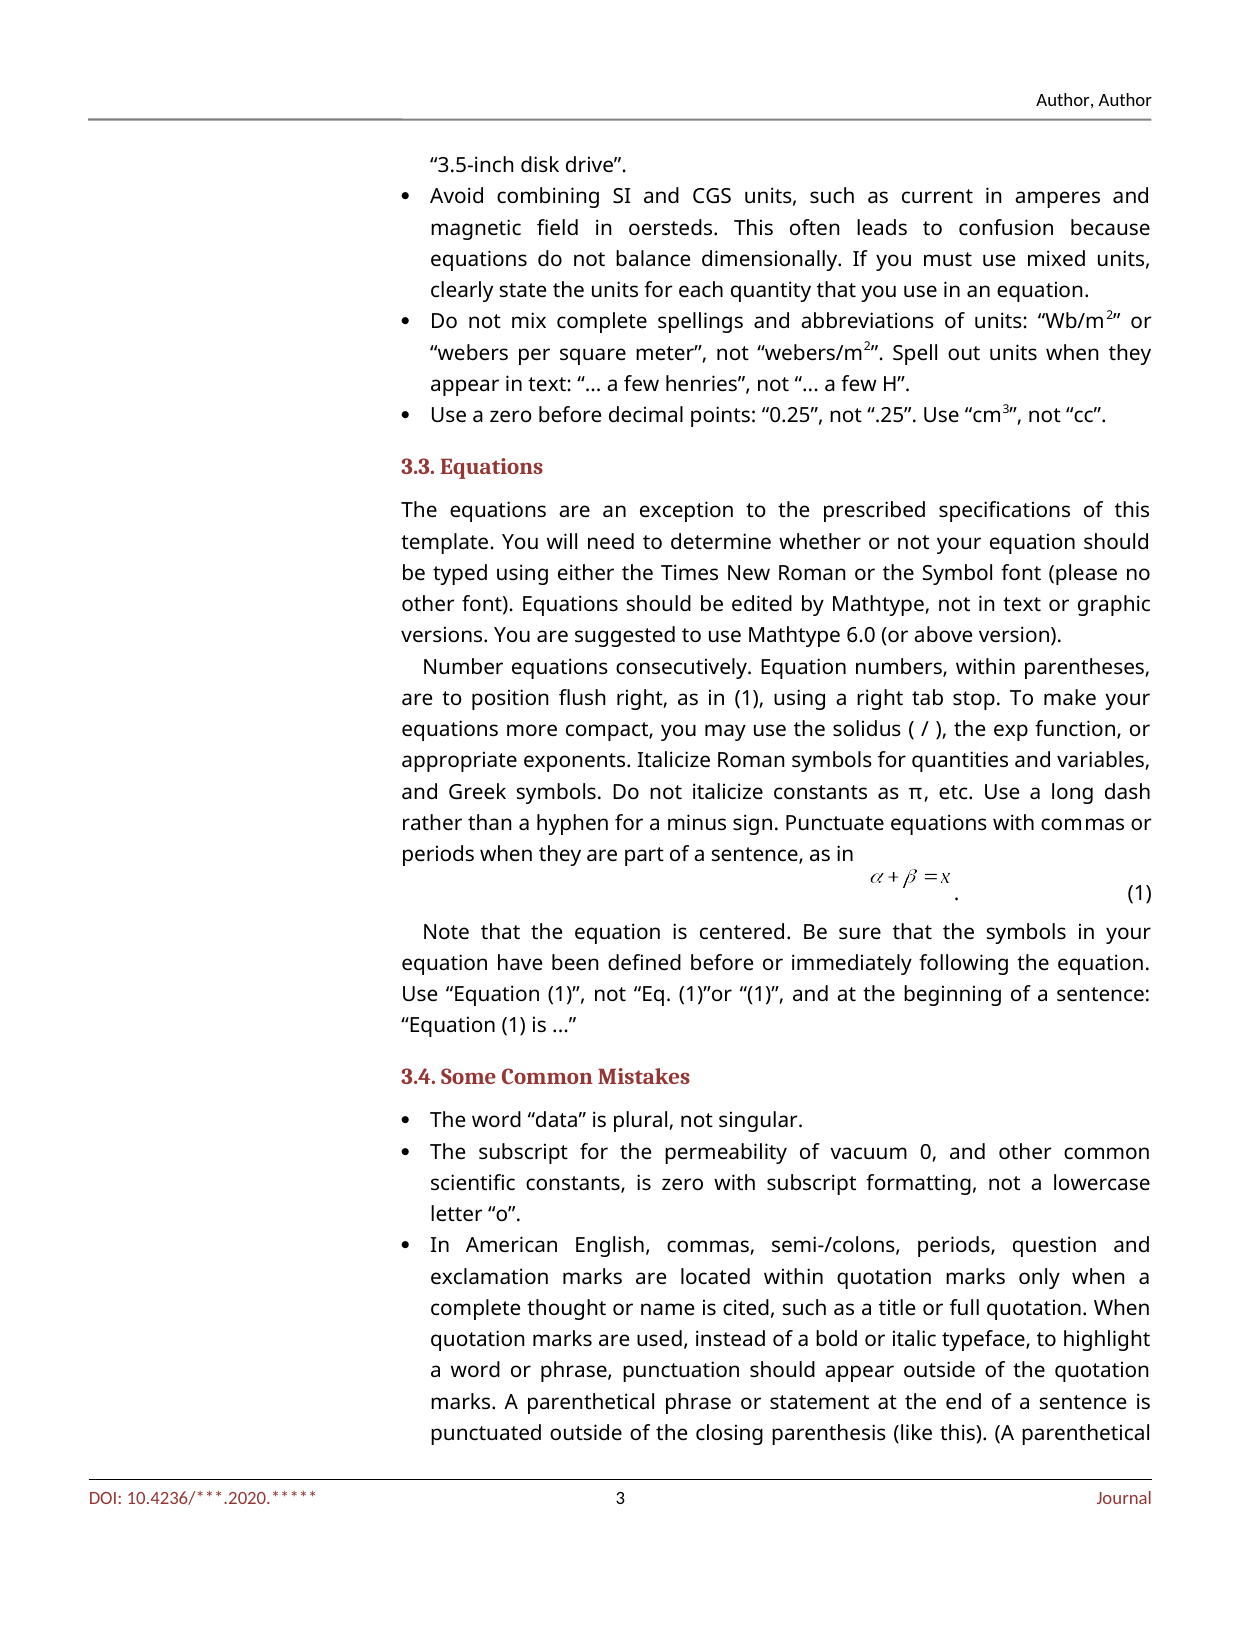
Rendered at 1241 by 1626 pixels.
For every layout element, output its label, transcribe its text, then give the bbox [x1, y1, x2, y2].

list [402, 148, 1152, 179]
list Do not mix complete spellings and abbreviations of units: “Wb/m2” or “webers per square meter”, not “webers/m2”. Spell out units when they appear in text: “... a few henries”, not “... a few H”. [402, 304, 1152, 398]
list Avoid combining SI and CGS units, such as current in amperes and magnetic field in oersteds. This often leads to confusion because equations do not balance dimensionally. If you must use mixed units, clearly state the units for each quantity that you use in an equation. [402, 179, 1152, 304]
text 3.3. Equations [401, 454, 1152, 480]
list Use a zero before decimal points: “0.25”, not “.25”. Use “cm3”, not “cc”. [402, 398, 1152, 429]
text Number equations consecutively. Equation numbers, within parentheses, are to position flush right, as in (1), using a right tab stop. To make your equations more compact, you may use the solidus ( / ), the exp function, or appropriate exponents. Italicize Roman symbols for quantities and variables, and Greek symbols. Do not italicize constants as π, etc. Use a long dash rather than a hyphen for a minus sign. Punctuate equations with commas or periods when they are part of a sentence, as in [401, 649, 1152, 868]
text The equations are an exception to the prescribed specifications of this template. You will need to determine whether or not your equation should be typed using either the Times New Roman or the Symbol font (please no other font). Equations should be edited by Mathtype, not in text or graphic versions. You are suggested to use Mathtype 6.0 (or above version). [401, 493, 1152, 649]
list The subscript for the permeability of vacuum 0, and other common scientific constants, is zero with subscript formatting, not a lowercase letter “o”. [402, 1134, 1152, 1228]
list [402, 1228, 1152, 1447]
list The word “data” is plural, not singular. [402, 1103, 1152, 1134]
text Note that the equation is centered. Be sure that the symbols in your equation have been defined before or immediately following the equation. Use “Equation (1)”, not “Eq. (1)”or “(1)”, and at the beginning of a sentence: “Equation (1) is ...” [401, 914, 1152, 1039]
text 3.4. Some Common Mistakes [401, 1064, 1152, 1090]
text . (1) [401, 875, 1152, 907]
